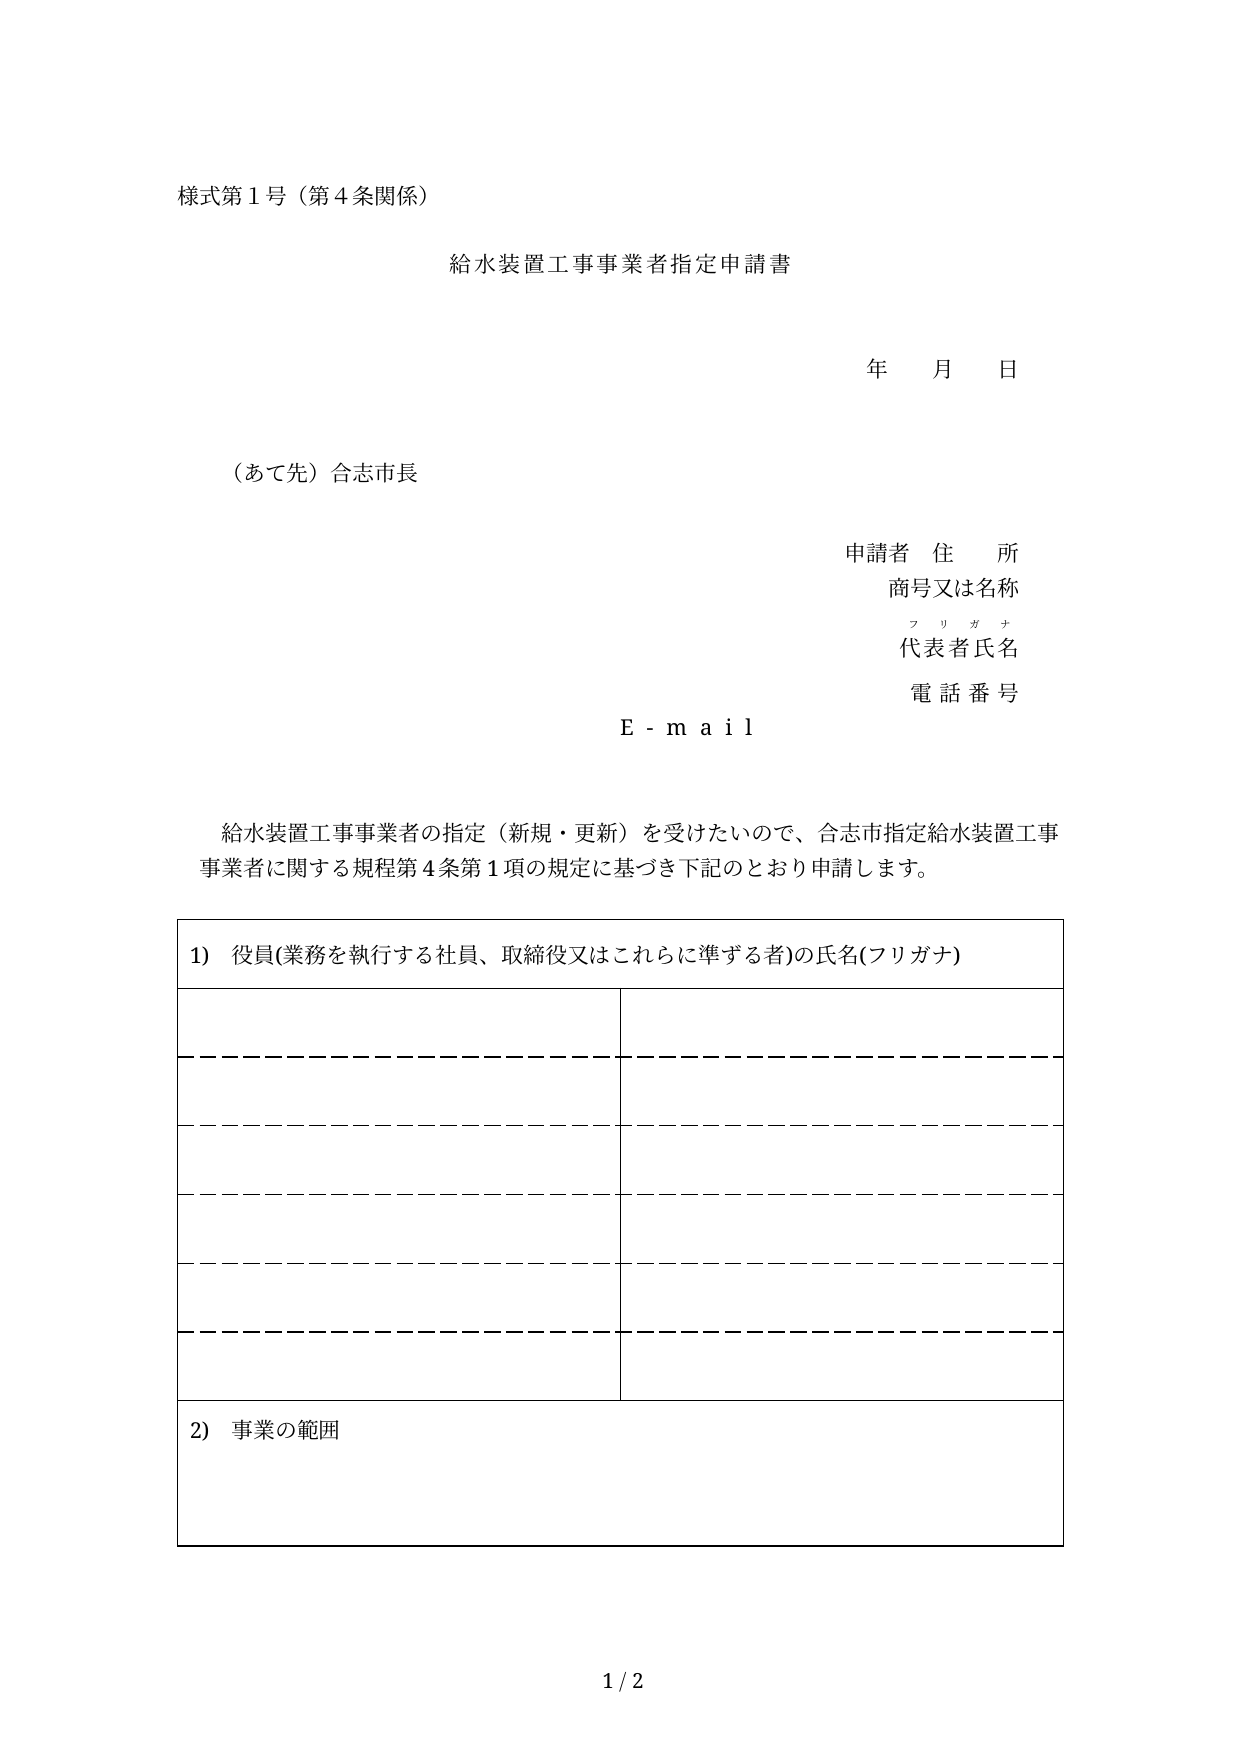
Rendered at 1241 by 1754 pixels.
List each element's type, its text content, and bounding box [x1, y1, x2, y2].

table_cell [621, 1056, 1063, 1125]
text 様式第１号（第４条関係） [177, 179, 1063, 211]
text 年 月 日 [177, 350, 1019, 385]
table_cell [621, 1125, 1063, 1194]
text 給水装置工事事業者の指定（新規・更新）を受けたいので、合志市指定給水装置工事事業者に関する規程第4条第1項の規定に基づき下記のとおり申請します。 [177, 814, 1063, 884]
table_cell [178, 1263, 620, 1331]
table_cell [178, 989, 620, 1056]
table_cell [621, 1194, 1063, 1263]
text E-mail [177, 709, 779, 744]
table_header 1) 役員(業務を執行する社員、取締役又はこれらに準ずる者)の氏名(フリガナ) [178, 920, 1063, 988]
text 申請者 住所 [177, 535, 1019, 570]
text 給水装置工事事業者指定申請書 [177, 245, 1063, 280]
table_cell [178, 1331, 620, 1400]
table_cell 2) 事業の範囲 [178, 1401, 1063, 1545]
table_cell [178, 1194, 620, 1263]
table_cell [621, 1263, 1063, 1331]
text （あて先）合志市長 [177, 455, 1063, 490]
text 電話番号 [177, 674, 1019, 709]
text 商号又は名称 [177, 570, 1019, 605]
table_cell [621, 1331, 1063, 1400]
table_cell [621, 989, 1063, 1056]
table_cell [178, 1056, 620, 1125]
table_cell [178, 1125, 620, 1194]
